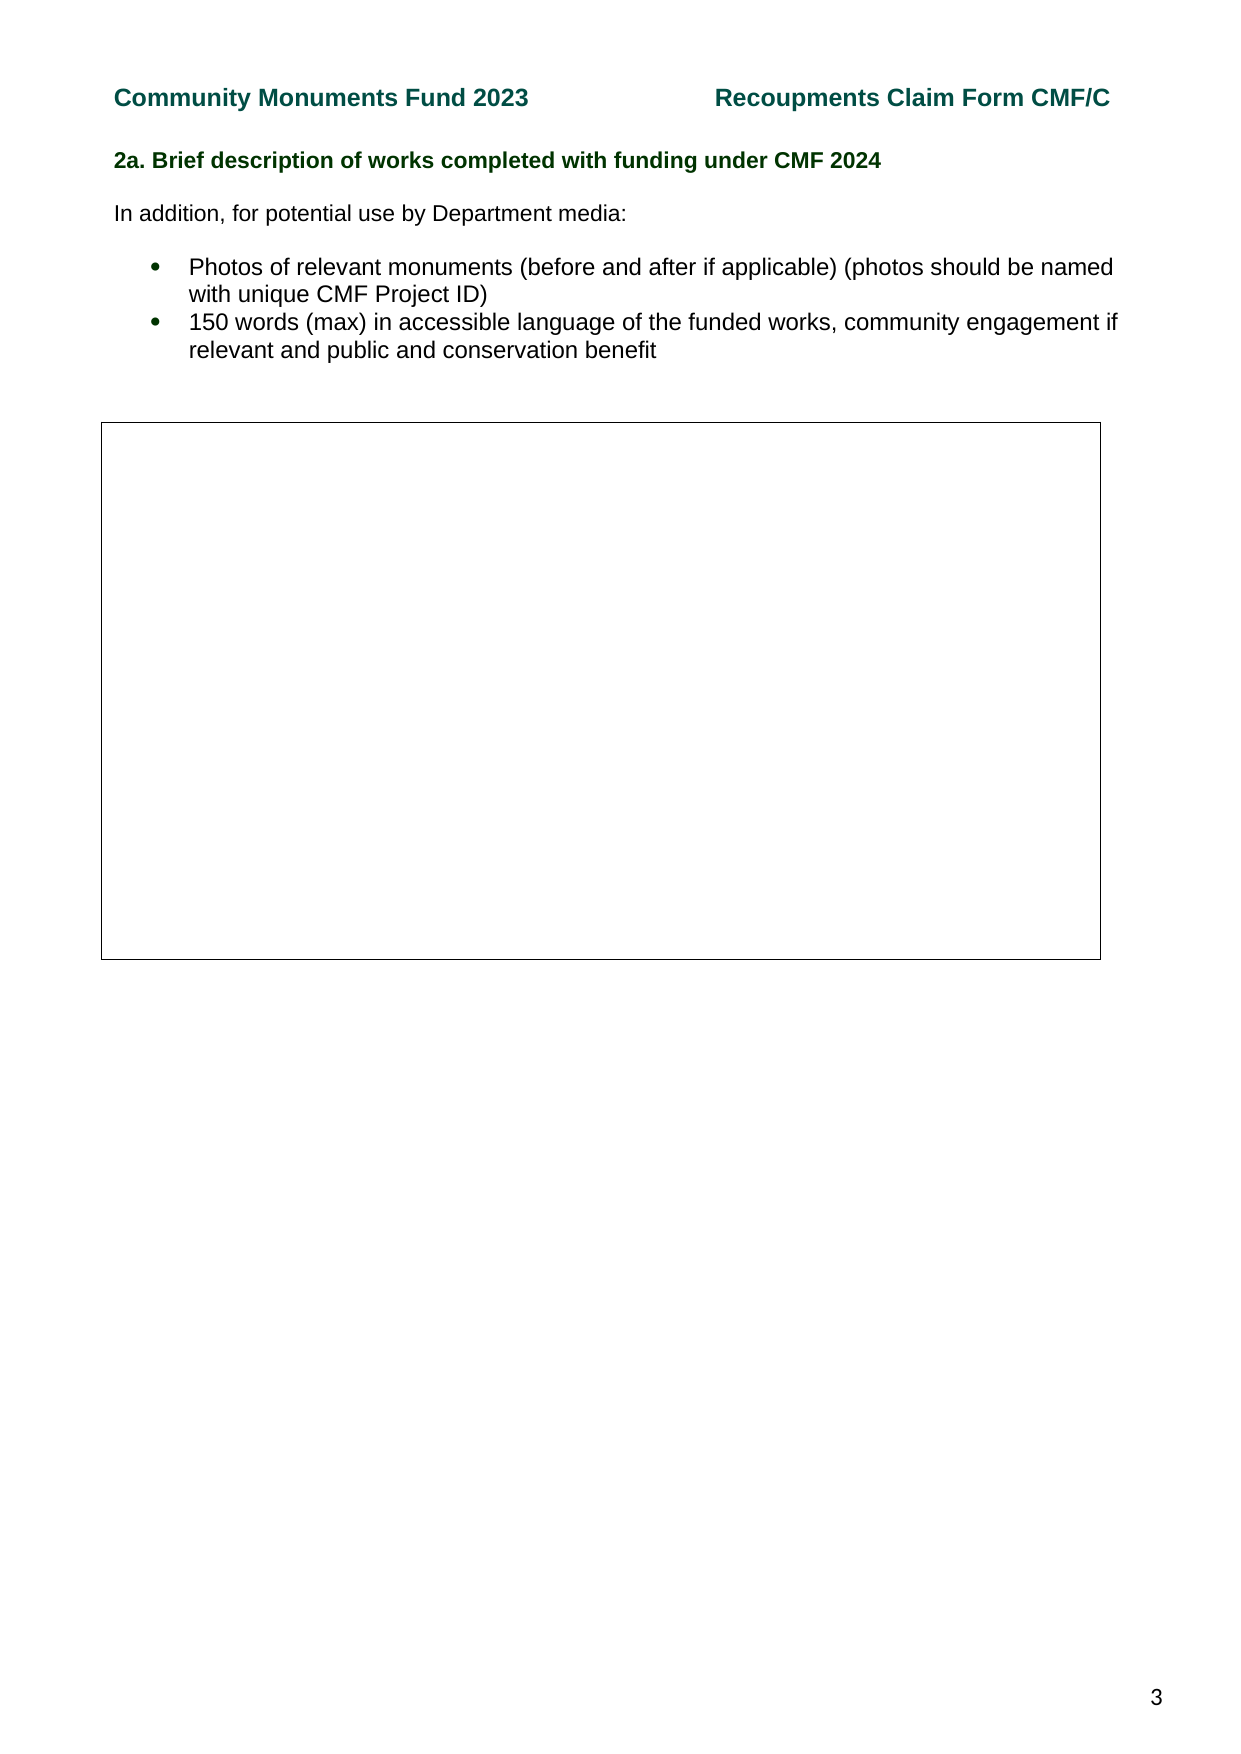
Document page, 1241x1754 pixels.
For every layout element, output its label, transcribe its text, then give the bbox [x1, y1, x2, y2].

text In addition, for potential use by Department media: [113, 200, 1162, 226]
list Photos of relevant monuments (before and after if applicable) (photos should be named with unique CMF Project ID) [151, 253, 1162, 308]
table_header [102, 423, 1100, 959]
text 2a. Brief description of works completed with funding under CMF 2024 [113, 147, 1162, 174]
list 150 words (max) in accessible language of the funded works, community engagement if relevant and public and conservation benefit [151, 308, 1162, 363]
